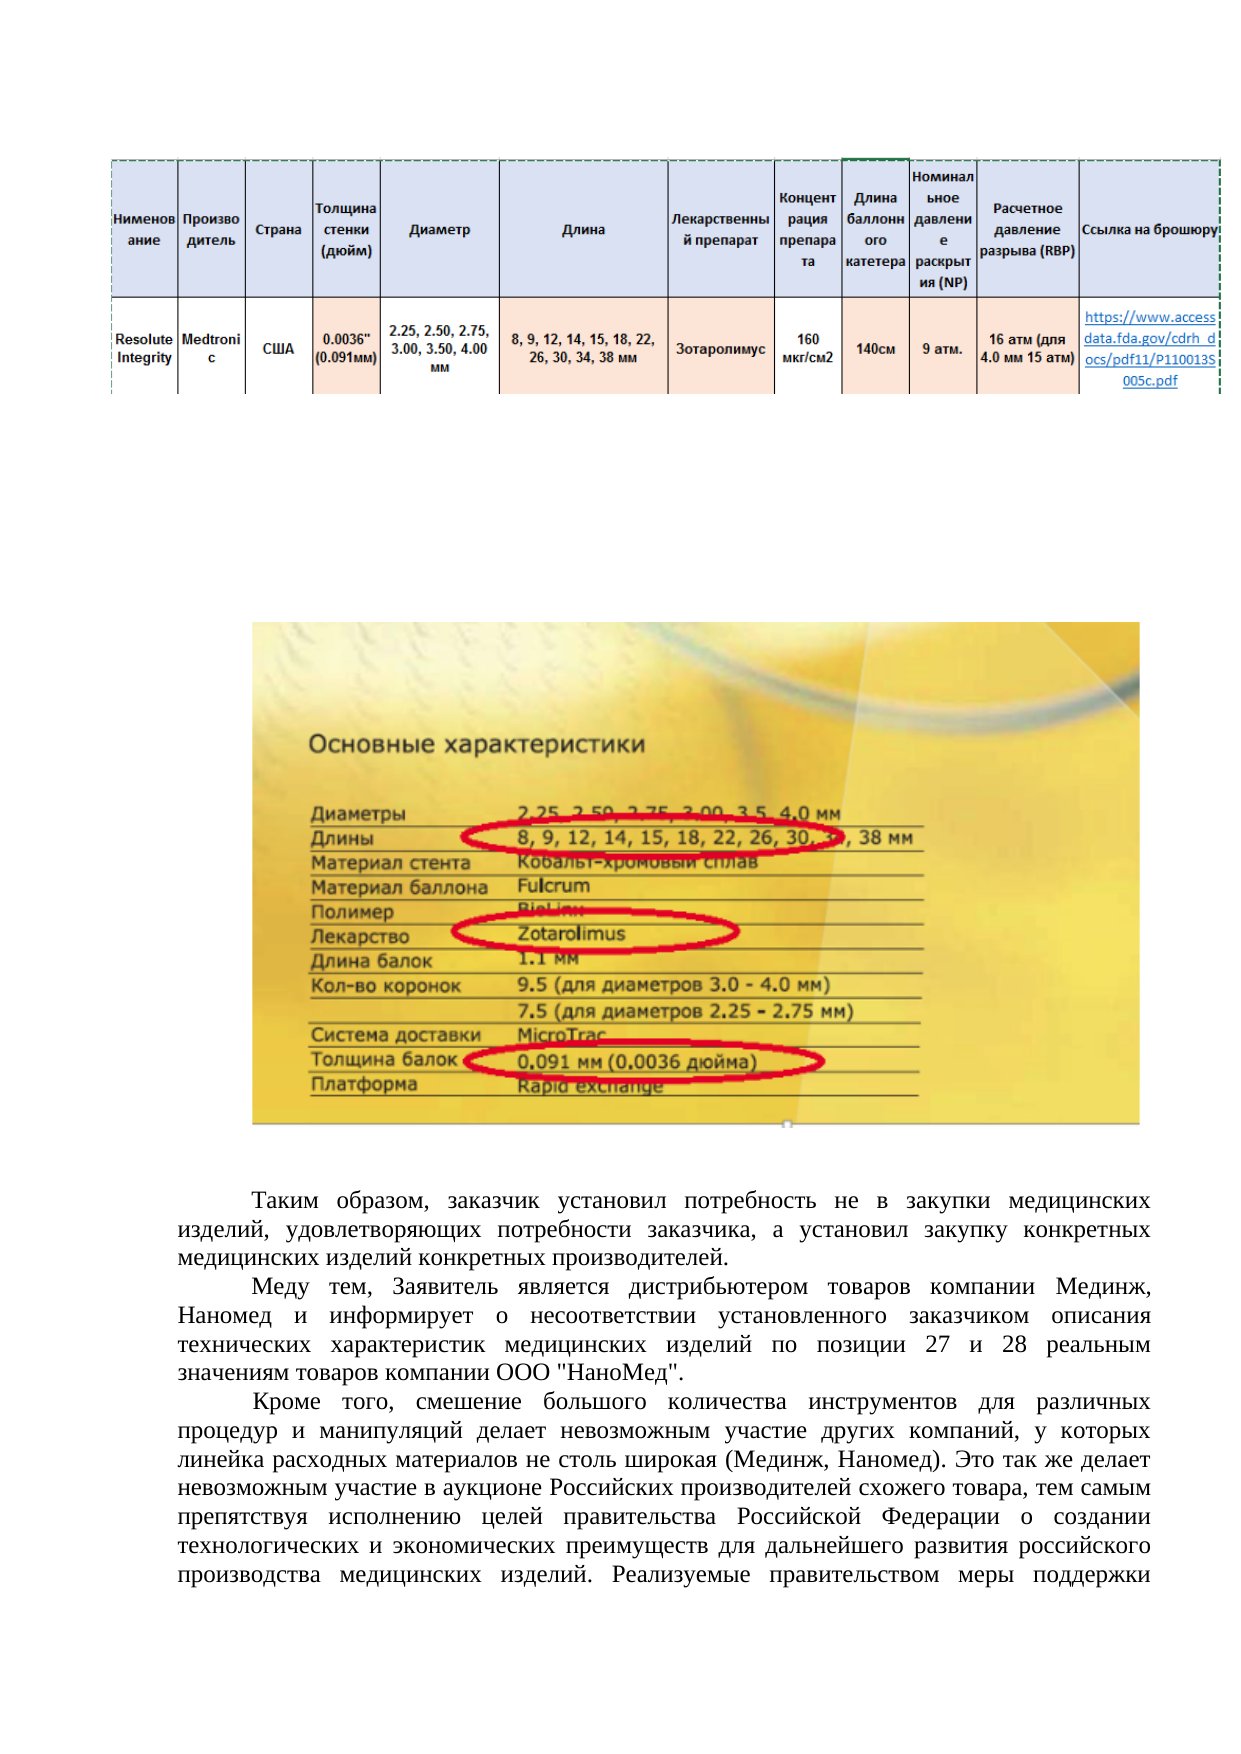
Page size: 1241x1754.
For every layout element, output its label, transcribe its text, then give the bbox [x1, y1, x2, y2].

text Таким образом, заказчик установил потребность не в закупки медицинских изделий, удовлетворяющих потребности заказчика, а установил закупку конкретных медицинских изделий конкретных производителей. [177, 1185, 1152, 1271]
text Меду тем, Заявитель является дистрибьютером товаров компании Мединж, Наномед и информирует о несоответствии установленного заказчиком описания технических характеристик медицинских изделий по позиции 27 и 28 реальным значениям товаров компании ООО "НаноМед". [177, 1271, 1152, 1386]
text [177, 1386, 1152, 1587]
picture [111, 157, 1222, 394]
picture [252, 622, 1140, 1128]
